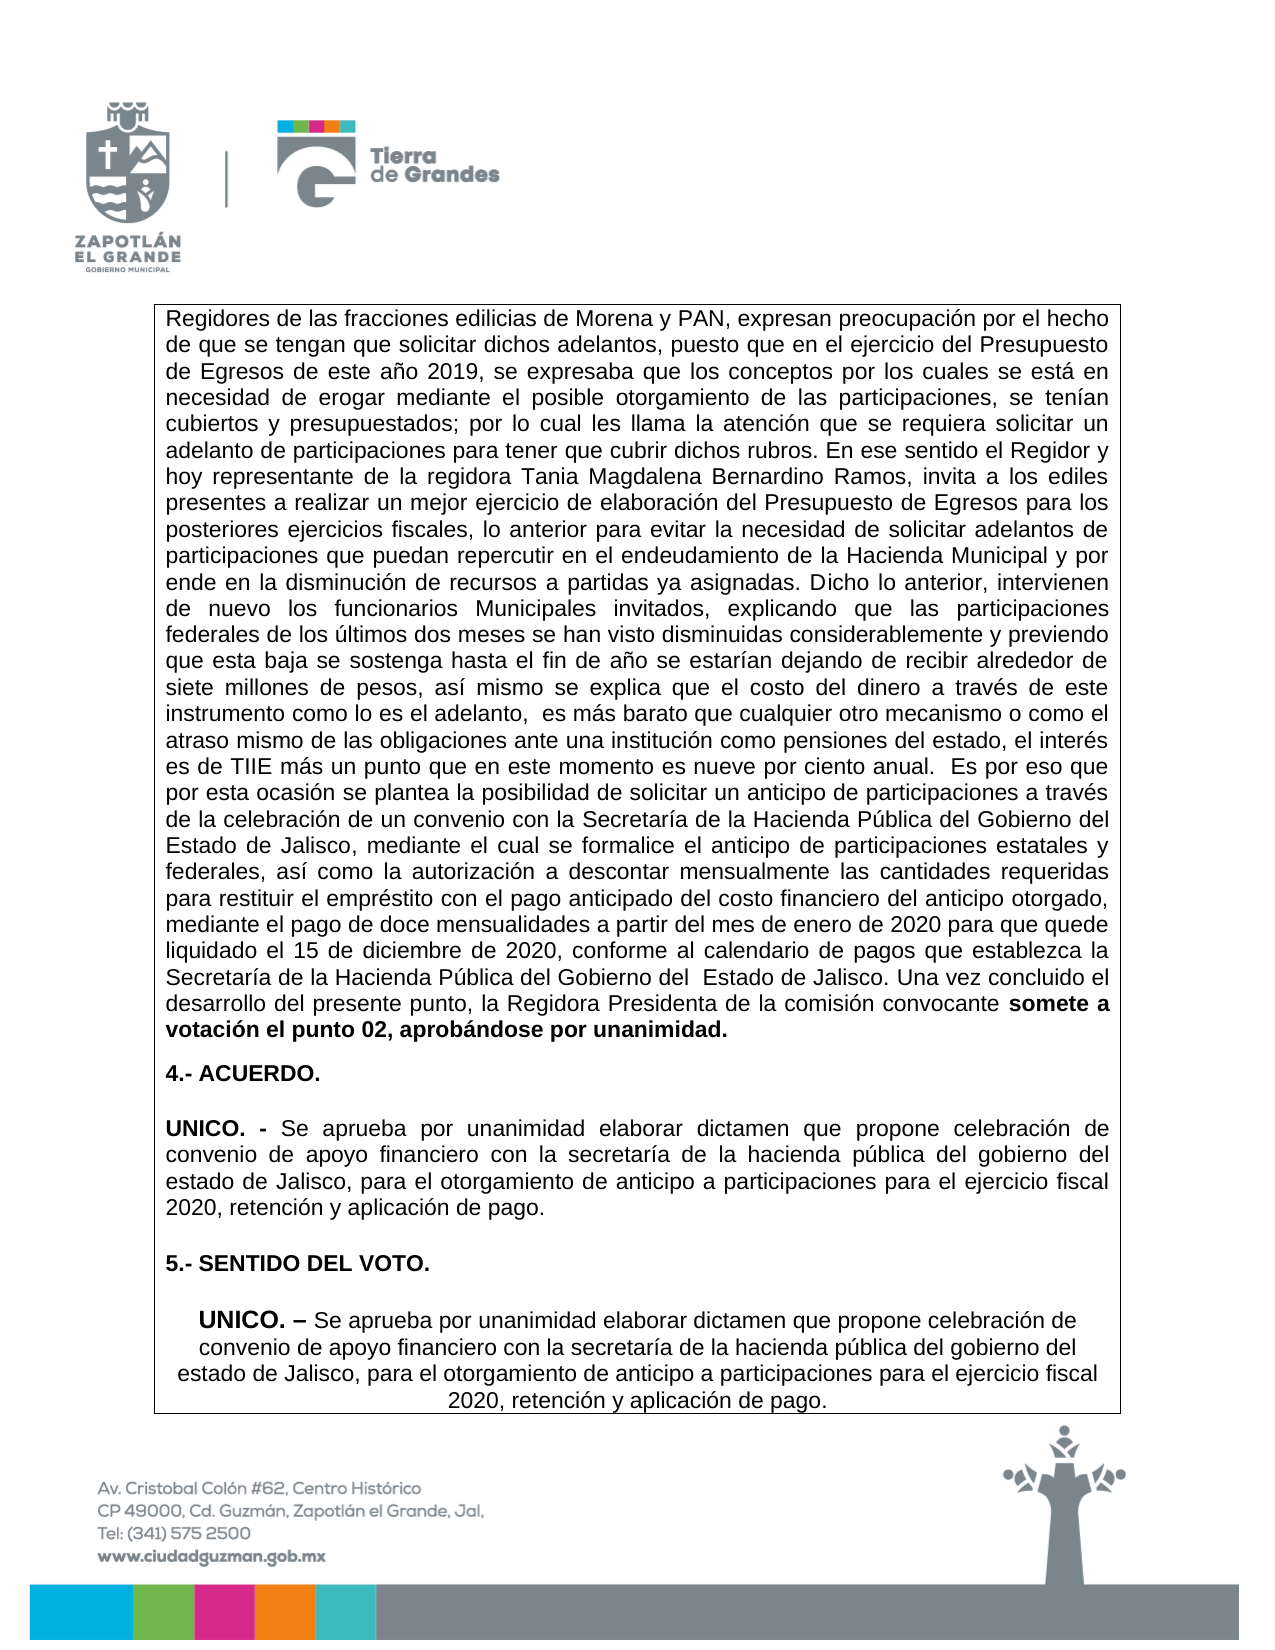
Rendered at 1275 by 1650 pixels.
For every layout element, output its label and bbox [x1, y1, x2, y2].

picture [0, 42, 1275, 1650]
table_cell [155, 305, 1120, 1413]
